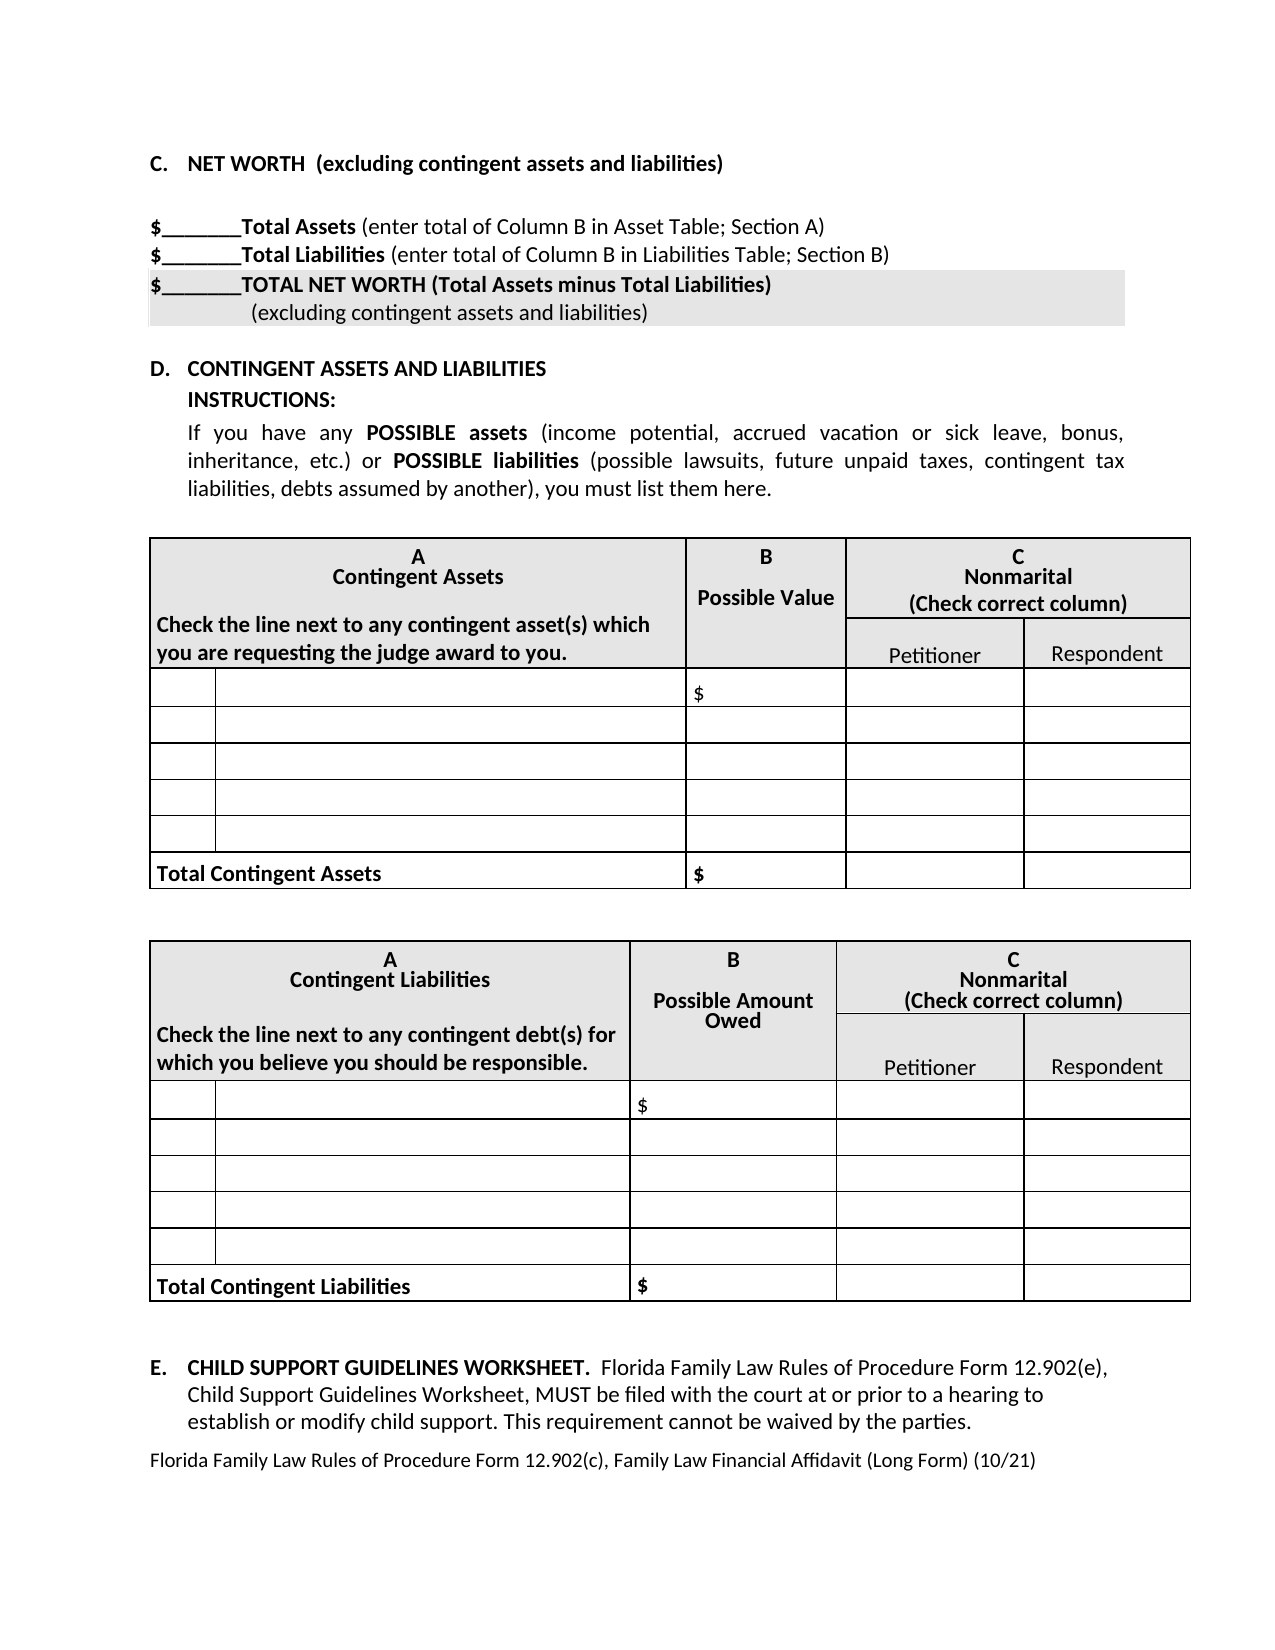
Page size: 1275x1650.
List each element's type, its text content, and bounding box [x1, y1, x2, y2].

table_cell $ [631, 1081, 836, 1118]
table_cell [837, 1081, 1023, 1118]
table_cell [837, 1120, 1023, 1154]
table_cell [631, 1229, 836, 1263]
table_header B Possible Value [687, 539, 845, 667]
table_cell [216, 1156, 629, 1191]
text $_______TOTAL NET WORTH (Total Assets minus Total Liabilities) (excluding contingent assets and liabilities) [150, 270, 1125, 326]
table_cell $ [687, 853, 845, 887]
text If you have any POSSIBLE assets (income potential, accrued vacation or sick leave, bonus, inheritance, etc.) or POSSIBLE liabilities (possible lawsuits, future unpaid taxes, contingent tax liabilities, debts assumed by another), you must list them here. [187, 418, 1125, 502]
table_cell [216, 744, 685, 778]
table_cell [847, 707, 1023, 742]
table_cell [151, 1229, 215, 1263]
table_cell Respondent [1025, 619, 1190, 667]
table_cell [847, 744, 1023, 778]
list CONTINGENT ASSETS AND LIABILITIES [150, 355, 1125, 382]
table_cell [687, 816, 845, 851]
table_header A Contingent Liabilities Check the line next to any contingent debt(s) for which you believe you should be responsible. [151, 942, 629, 1080]
list NET WORTH (excluding contingent assets and liabilities) [150, 150, 1125, 177]
table_header C Nonmarital (Check correct column) [837, 942, 1190, 1012]
table_cell [216, 707, 685, 742]
table_cell [1025, 1229, 1190, 1263]
table_cell $ [687, 669, 845, 706]
table_header B Possible Amount Owed [631, 942, 836, 1080]
table_cell [847, 780, 1023, 815]
table_cell [1025, 1120, 1190, 1154]
table_header C Nonmarital (Check correct column) [847, 539, 1190, 617]
table_cell [687, 780, 845, 815]
table_cell [837, 1192, 1023, 1227]
table_cell Petitioner [847, 619, 1023, 667]
table_cell [837, 1156, 1023, 1191]
table_cell [1025, 707, 1190, 742]
table_cell [631, 1120, 836, 1154]
table_cell [216, 1120, 629, 1154]
table_cell [151, 780, 215, 815]
table_cell [687, 744, 845, 778]
table_cell Respondent [1025, 1014, 1190, 1080]
text $_______Total Liabilities (enter total of Column B in Liabilities Table; Section B) [150, 240, 1125, 268]
table_cell [216, 669, 685, 706]
table_cell $ [631, 1265, 836, 1300]
table_cell [151, 744, 215, 778]
table_cell [687, 707, 845, 742]
table_cell [837, 1229, 1023, 1263]
table_cell [151, 1156, 215, 1191]
table_header A Contingent Assets Check the line next to any contingent asset(s) which you are requesting the judge award to you. [151, 539, 685, 667]
table_cell [216, 1229, 629, 1263]
table_cell [631, 1156, 836, 1191]
table_cell [151, 707, 215, 742]
table_cell [847, 853, 1023, 887]
table_cell [151, 669, 215, 706]
table_cell [216, 1192, 629, 1227]
table_cell [216, 1081, 629, 1118]
text $_______Total Assets (enter total of Column B in Asset Table; Section A) [150, 212, 1125, 240]
table_cell [1025, 1156, 1190, 1191]
table_cell [631, 1192, 836, 1227]
table_cell [1025, 780, 1190, 815]
table_cell [837, 1265, 1023, 1300]
table_cell [1025, 669, 1190, 706]
table_cell Total Contingent Assets [151, 853, 685, 887]
table_cell [847, 669, 1023, 706]
table_cell Petitioner [837, 1014, 1023, 1080]
table_cell [216, 780, 685, 815]
table_cell [1025, 853, 1190, 887]
table_cell [1025, 1081, 1190, 1118]
table_cell [1025, 1192, 1190, 1227]
table_cell [151, 1192, 215, 1227]
table_cell [847, 816, 1023, 851]
table_cell [1025, 816, 1190, 851]
table_cell [151, 1081, 215, 1118]
table_cell [1025, 744, 1190, 778]
table_cell [216, 816, 685, 851]
text INSTRUCTIONS: [187, 389, 1125, 412]
table_cell [151, 1120, 215, 1154]
table_cell [151, 816, 215, 851]
list CHILD SUPPORT GUIDELINES WORKSHEET. Florida Family Law Rules of Procedure Form 12.902(e), Child Support Guidelines Worksheet, MUST be filed with the court at or prior to a hearing to establish or modify child support. This requirement cannot be waived by the parties. [150, 1354, 1125, 1434]
table_cell Total Contingent Liabilities [151, 1265, 629, 1300]
table_cell [1025, 1265, 1190, 1300]
